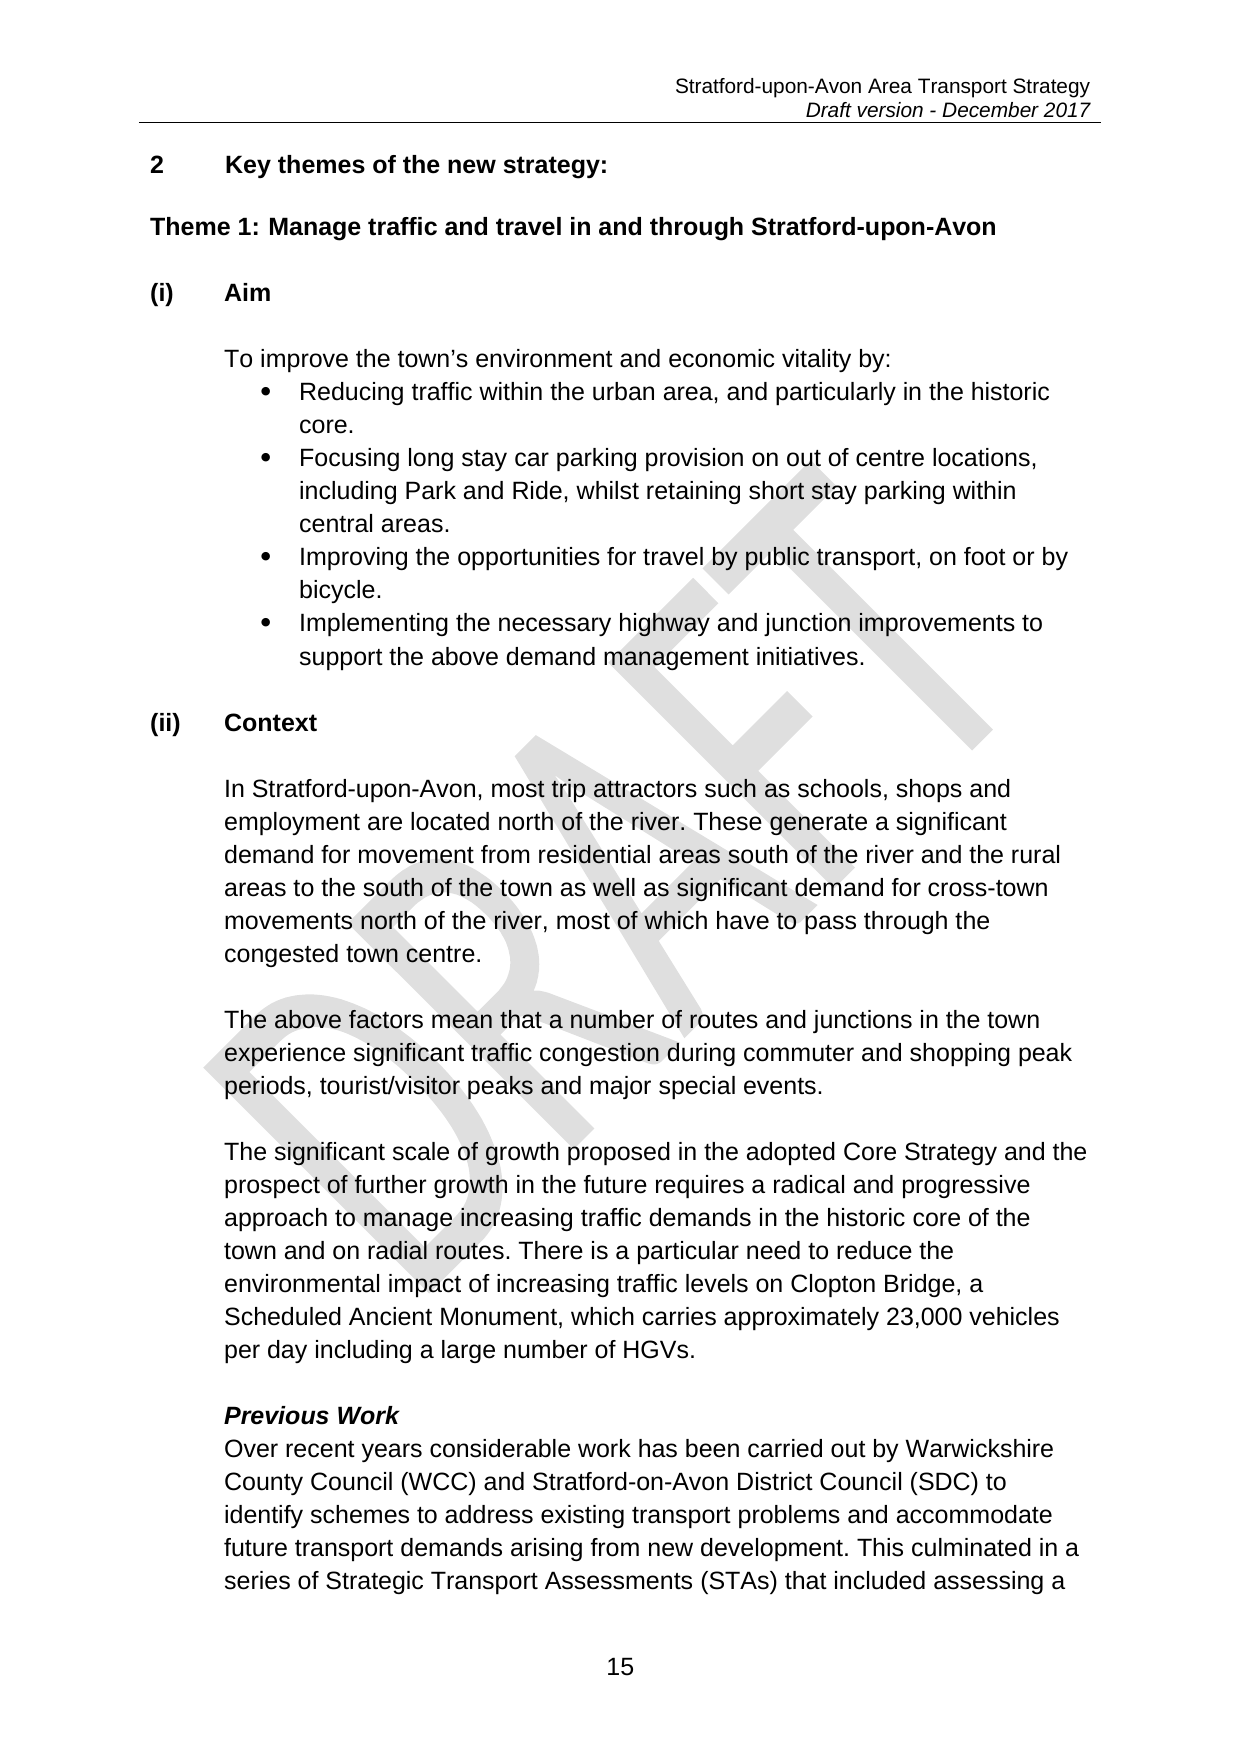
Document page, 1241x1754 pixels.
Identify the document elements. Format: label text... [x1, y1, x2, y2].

text Previous Work [224, 1401, 1090, 1430]
list Implementing the necessary highway and junction improvements to support the above demand management initiatives. [261, 608, 1090, 670]
text The above factors mean that a number of routes and junctions in the town experience significant traffic congestion during commuter and shopping peak periods, tourist/visitor peaks and major special events. [224, 1005, 1090, 1099]
subtitle Theme 1: Manage traffic and travel in and through Stratford-upon-Avon [150, 212, 1090, 241]
list Aim [150, 278, 1090, 307]
text To improve the town’s environment and economic vitality by: [224, 344, 1090, 373]
text 2 Key themes of the new strategy: [150, 150, 1090, 179]
list Focusing long stay car parking provision on out of centre locations, including Park and Ride, whilst retaining short stay parking within central areas. [261, 443, 1090, 538]
list Reducing traffic within the urban area, and particularly in the historic core. [261, 377, 1090, 439]
text The significant scale of growth proposed in the adopted Core Strategy and the prospect of further growth in the future requires a radical and progressive approach to manage increasing traffic demands in the historic core of the town and on radial routes. There is a particular need to reduce the environmental impact of increasing traffic levels on Clopton Bridge, a Scheduled Ancient Monument, which carries approximately 23,000 vehicles per day including a large number of HGVs. [224, 1137, 1090, 1364]
list Context [150, 707, 1090, 736]
list Improving the opportunities for travel by public transport, on foot or by bicycle. [261, 542, 1090, 604]
text In Stratford-upon-Avon, most trip attractors such as schools, shops and employment are located north of the river. These generate a significant demand for movement from residential areas south of the river and the rural areas to the south of the town as well as significant demand for cross-town movements north of the river, most of which have to pass through the congested town centre. [224, 773, 1090, 967]
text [224, 1434, 1090, 1595]
